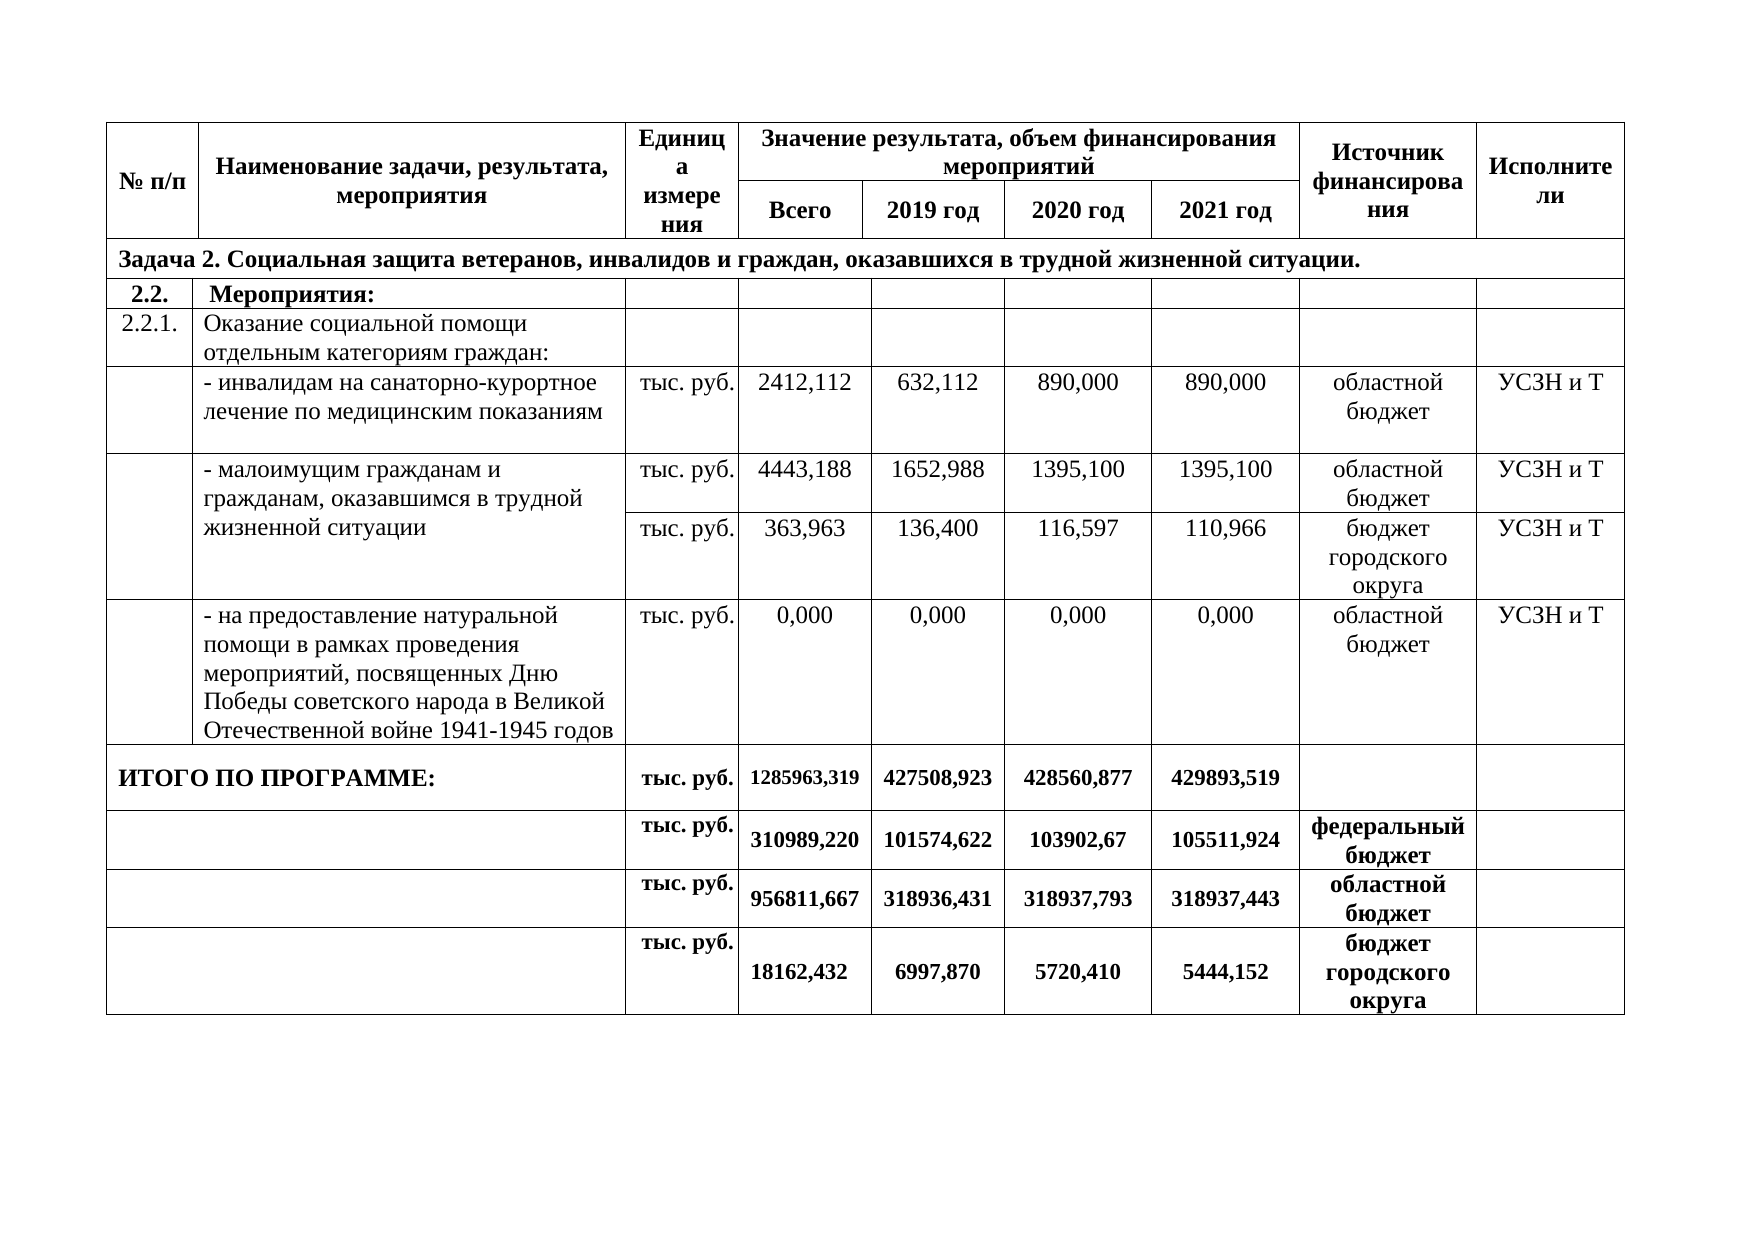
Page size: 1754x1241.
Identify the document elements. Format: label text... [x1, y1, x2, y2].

table_cell ИТОГО ПО ПРОГРАММЕ: [107, 745, 625, 810]
table_cell УСЗН и Т [1477, 454, 1624, 512]
table_cell [1300, 309, 1476, 366]
table_cell 310989,220 [739, 811, 871, 868]
table_cell 2.2.1. [107, 309, 192, 366]
table_cell тыс. руб. [626, 600, 738, 744]
table_cell 116,597 [1005, 513, 1151, 599]
table_header Наименование задачи, результата, мероприятия [199, 123, 625, 238]
table_cell тыс. руб. [626, 367, 738, 453]
table_cell бюджет городского округа [1300, 928, 1476, 1014]
table_cell тыс. руб. [626, 454, 738, 512]
table_cell 2019 год [863, 181, 1004, 238]
table_cell 890,000 [1005, 367, 1151, 453]
table_cell областной бюджет [1300, 454, 1476, 512]
table_cell областной бюджет [1300, 367, 1476, 453]
table_header № п/п [107, 123, 198, 238]
table_cell [1477, 928, 1624, 1014]
table_cell 1395,100 [1005, 454, 1151, 512]
table_cell [1477, 279, 1624, 307]
table_cell - малоимущим гражданам и гражданам, оказавшимся в трудной жизненной ситуации [193, 454, 625, 599]
table_cell тыс. руб. [626, 745, 738, 810]
table_cell 2021 год [1152, 181, 1299, 238]
table_cell Всего [739, 181, 862, 238]
table_cell [1477, 870, 1624, 927]
table_cell тыс. руб. [626, 811, 738, 868]
table_cell 103902,67 [1005, 811, 1151, 868]
table_cell [626, 279, 738, 307]
table_cell 318937,443 [1152, 870, 1299, 927]
table_cell 0,000 [1152, 600, 1299, 744]
table_cell [1477, 811, 1624, 868]
table_cell 1285963,319 [739, 745, 871, 810]
table_cell [107, 870, 625, 927]
table_cell [1152, 309, 1299, 366]
table_header Значение результата, объем финансирования мероприятий [739, 123, 1299, 180]
table_cell 2.2. [107, 279, 192, 307]
table_cell [107, 811, 625, 868]
table_cell [107, 600, 192, 744]
table_cell 427508,923 [872, 745, 1004, 810]
table_cell областной бюджет [1300, 870, 1476, 927]
table_header Единица измерения [626, 123, 738, 238]
table_cell 18162,432 [739, 928, 871, 1014]
table_cell 2020 год [1005, 181, 1151, 238]
table_cell [739, 279, 871, 307]
table_cell 890,000 [1152, 367, 1299, 453]
table_cell 101574,622 [872, 811, 1004, 868]
table_cell 363,963 [739, 513, 871, 599]
table_cell 429893,519 [1152, 745, 1299, 810]
table_cell федеральный бюджет [1300, 811, 1476, 868]
table_cell [1300, 279, 1476, 307]
table_cell Задача 2. Социальная защита ветеранов, инвалидов и граждан, оказавшихся в трудной жизненной ситуации. [107, 239, 1624, 278]
table_cell [107, 454, 192, 599]
table_cell - инвалидам на санаторно-курортное лечение по медицинским показаниям [193, 367, 625, 453]
table_cell 4443,188 [739, 454, 871, 512]
table_cell 5444,152 [1152, 928, 1299, 1014]
table_cell тыс. руб. [626, 870, 738, 927]
table_cell 428560,877 [1005, 745, 1151, 810]
table_cell УСЗН и Т [1477, 513, 1624, 599]
table_cell 105511,924 [1152, 811, 1299, 868]
table_cell 110,966 [1152, 513, 1299, 599]
table_cell 0,000 [1005, 600, 1151, 744]
table_cell 956811,667 [739, 870, 871, 927]
table_cell 6997,870 [872, 928, 1004, 1014]
table_cell [107, 367, 192, 453]
table_cell [1477, 745, 1624, 810]
table_cell [872, 309, 1004, 366]
table_cell [1005, 279, 1151, 307]
table_cell УСЗН и Т [1477, 600, 1624, 744]
table_cell 1652,988 [872, 454, 1004, 512]
table_header Источник финансирования [1300, 123, 1476, 238]
table_cell 1395,100 [1152, 454, 1299, 512]
table_cell [872, 279, 1004, 307]
table_cell 2412,112 [739, 367, 871, 453]
table_header Исполнители [1477, 123, 1624, 238]
table_cell [626, 309, 738, 366]
table_cell [1152, 279, 1299, 307]
table_cell [107, 928, 625, 1014]
table_cell 0,000 [872, 600, 1004, 744]
table_cell бюджет городского округа [1300, 513, 1476, 599]
table_cell УСЗН и Т [1477, 367, 1624, 453]
table_cell [1300, 745, 1476, 810]
table_cell 5720,410 [1005, 928, 1151, 1014]
table_cell 0,000 [739, 600, 871, 744]
table_cell - на предоставление натуральной помощи в рамках проведения мероприятий, посвященных Дню Победы советского народа в Великой Отечественной войне 1941-1945 годов [193, 600, 625, 744]
table_cell [1005, 309, 1151, 366]
table_cell тыс. руб. [626, 513, 738, 599]
table_cell 136,400 [872, 513, 1004, 599]
table_cell Оказание социальной помощи отдельным категориям граждан: [193, 309, 625, 366]
table_cell [739, 309, 871, 366]
table_cell 318937,793 [1005, 870, 1151, 927]
table_cell Мероприятия: [193, 279, 625, 307]
table_cell 632,112 [872, 367, 1004, 453]
table_cell 318936,431 [872, 870, 1004, 927]
table_cell областной бюджет [1300, 600, 1476, 744]
table_cell тыс. руб. [626, 928, 738, 1014]
table_cell [1477, 309, 1624, 366]
